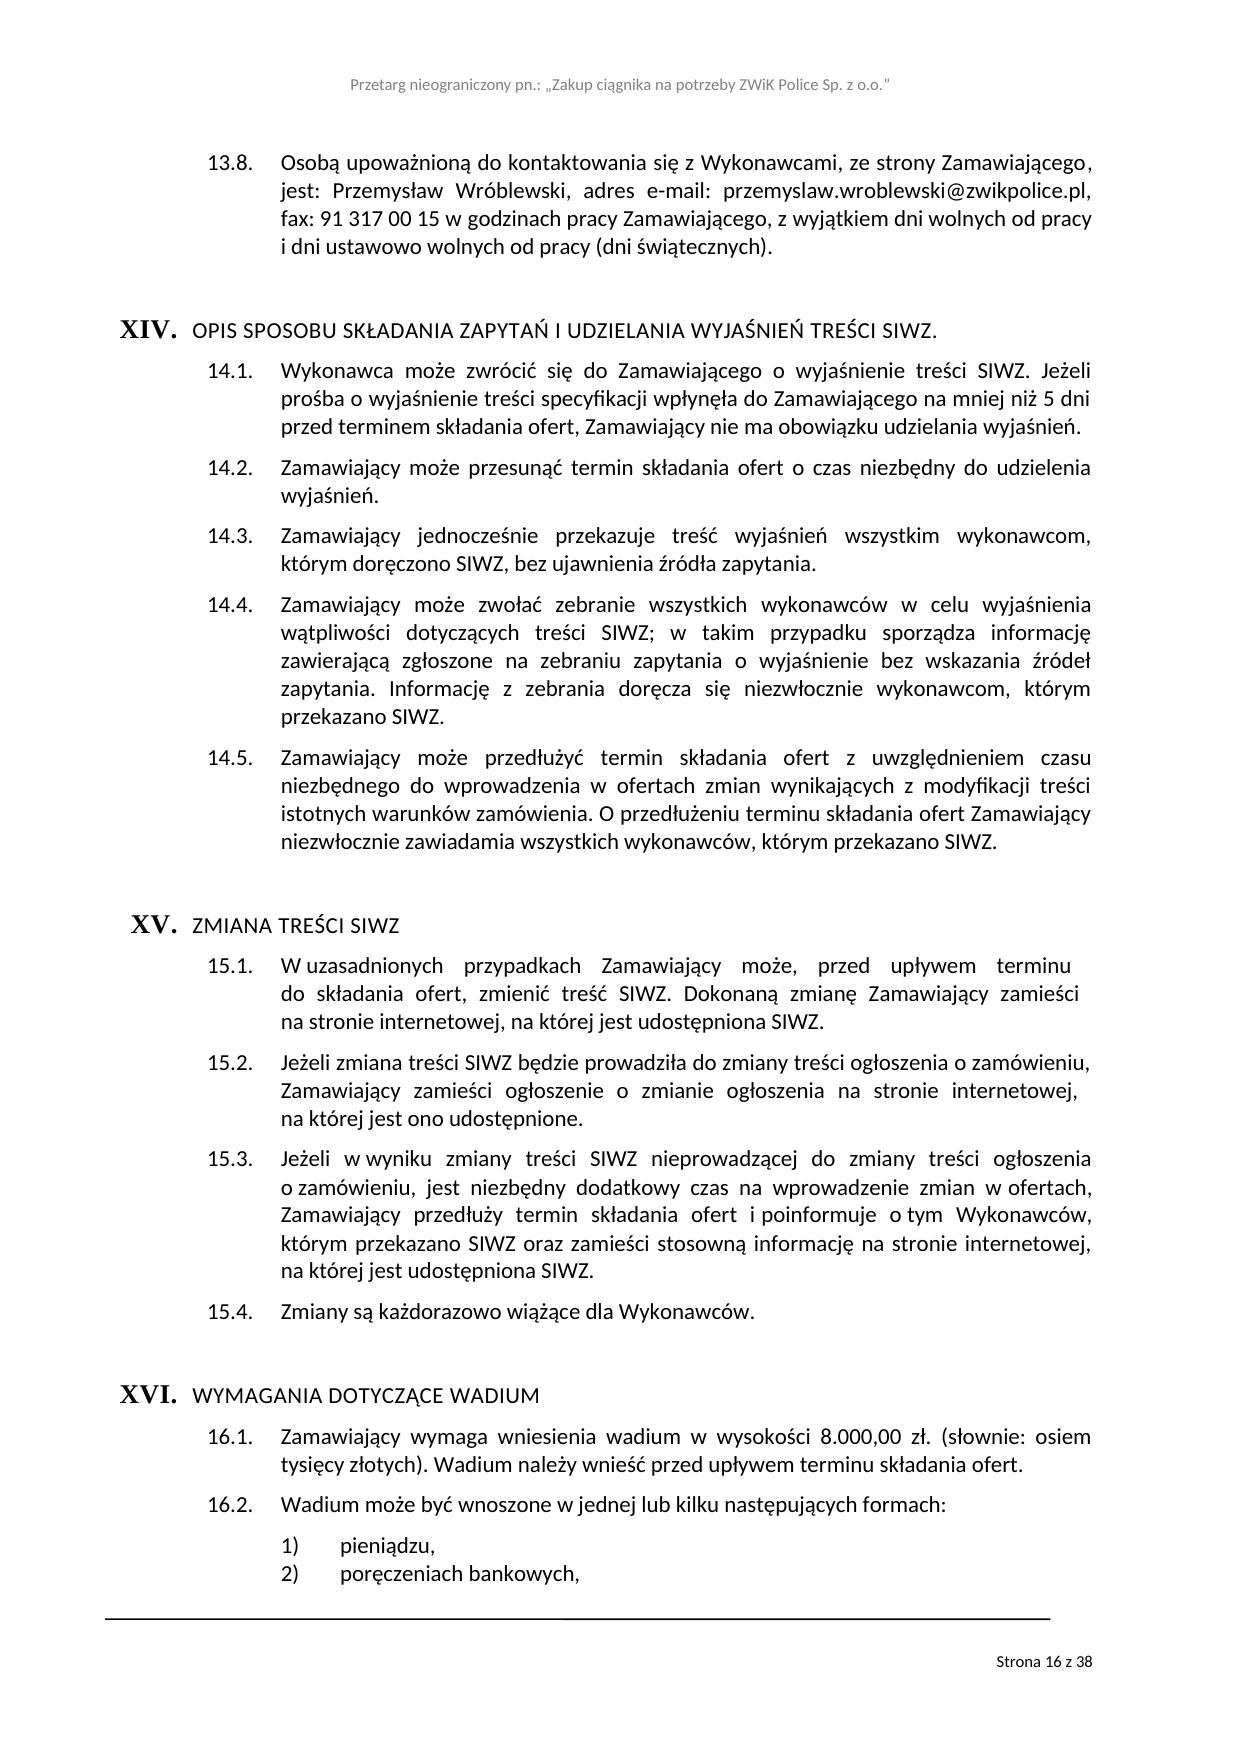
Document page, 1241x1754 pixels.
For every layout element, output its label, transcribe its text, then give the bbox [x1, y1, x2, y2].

list Zamawiający wymaga wniesienia wadium w wysokości 8.000,00 zł. (słownie: osiem tysięcy złotych). Wadium należy wnieść przed upływem terminu składania ofert. [207, 1422, 1092, 1478]
list Zamawiający może przesunąć termin składania ofert o czas niezbędny do udzielenia wyjaśnień. [207, 453, 1092, 509]
list W uzasadnionych przypadkach Zamawiający może, przed upływem terminu do składania ofert, zmienić treść SIWZ. Dokonaną zmianę Zamawiający zamieści na stronie internetowej, na której jest udostępniona SIWZ. [207, 951, 1092, 1036]
list Wykonawca może zwrócić się do Zamawiającego o wyjaśnienie treści SIWZ. Jeżeli prośba o wyjaśnienie treści specyfikacji wpłynęła do Zamawiającego na mniej niż 5 dni przed terminem składania ofert, Zamawiający nie ma obowiązku udzielania wyjaśnień. [207, 356, 1092, 441]
list Zamawiający jednocześnie przekazuje treść wyjaśnień wszystkim wykonawcom, którym doręczono SIWZ, bez ujawnienia źródła zapytania. [207, 522, 1092, 578]
list Jeżeli zmiana treści SIWZ będzie prowadziła do zmiany treści ogłoszenia o zamówieniu, Zamawiający zamieści ogłoszenie o zmianie ogłoszenia na stronie internetowej, na której jest ono udostępnione. [207, 1048, 1092, 1132]
list Wadium może być wnoszone w jednej lub kilku następujących formach: [207, 1490, 1092, 1518]
list Jeżeli w wyniku zmiany treści SIWZ nieprowadzącej do zmiany treści ogłoszenia o zamówieniu, jest niezbędny dodatkowy czas na wprowadzenie zmian w ofertach, Zamawiający przedłuży termin składania ofert i poinformuje o tym Wykonawców, którym przekazano SIWZ oraz zamieści stosowną informację na stronie internetowej, na której jest udostępniona SIWZ. [207, 1144, 1092, 1285]
list Zmiany są każdorazowo wiążące dla Wykonawców. [207, 1297, 1092, 1325]
list Osobą upoważnioną do kontaktowania się z Wykonawcami, ze strony Zamawiającego, jest: Przemysław Wróblewski, adres e-mail: przemyslaw.wroblewski@zwikpolice.pl, fax: 91 317 00 15 w godzinach pracy Zamawiającego, z wyjątkiem dni wolnych od pracy i dni ustawowo wolnych od pracy (dni świątecznych). [207, 148, 1092, 260]
list Zamawiający może zwołać zebranie wszystkich wykonawców w celu wyjaśnienia wątpliwości dotyczących treści SIWZ; w takim przypadku sporządza informację zawierającą zgłoszone na zebraniu zapytania o wyjaśnienie bez wskazania źródeł zapytania. Informację z zebrania doręcza się niezwłocznie wykonawcom, którym przekazano SIWZ. [207, 590, 1092, 730]
text 2) poręczeniach bankowych, [281, 1559, 1092, 1587]
list OPIS SPOSOBU SKŁADANIA ZAPYTAŃ I UDZIELANIA WYJAŚNIEŃ TREŚCI SIWZ. [177, 313, 1092, 344]
list ZMIANA TREŚCI SIWZ [177, 908, 1092, 939]
text 1) pieniądzu, [281, 1531, 1092, 1559]
list Zamawiający może przedłużyć termin składania ofert z uwzględnieniem czasu niezbędnego do wprowadzenia w ofertach zmian wynikających z modyfikacji treści istotnych warunków zamówienia. O przedłużeniu terminu składania ofert Zamawiający niezwłocznie zawiadamia wszystkich wykonawców, którym przekazano SIWZ. [207, 743, 1092, 855]
list WYMAGANIA DOTYCZĄCE WADIUM [177, 1378, 1092, 1409]
